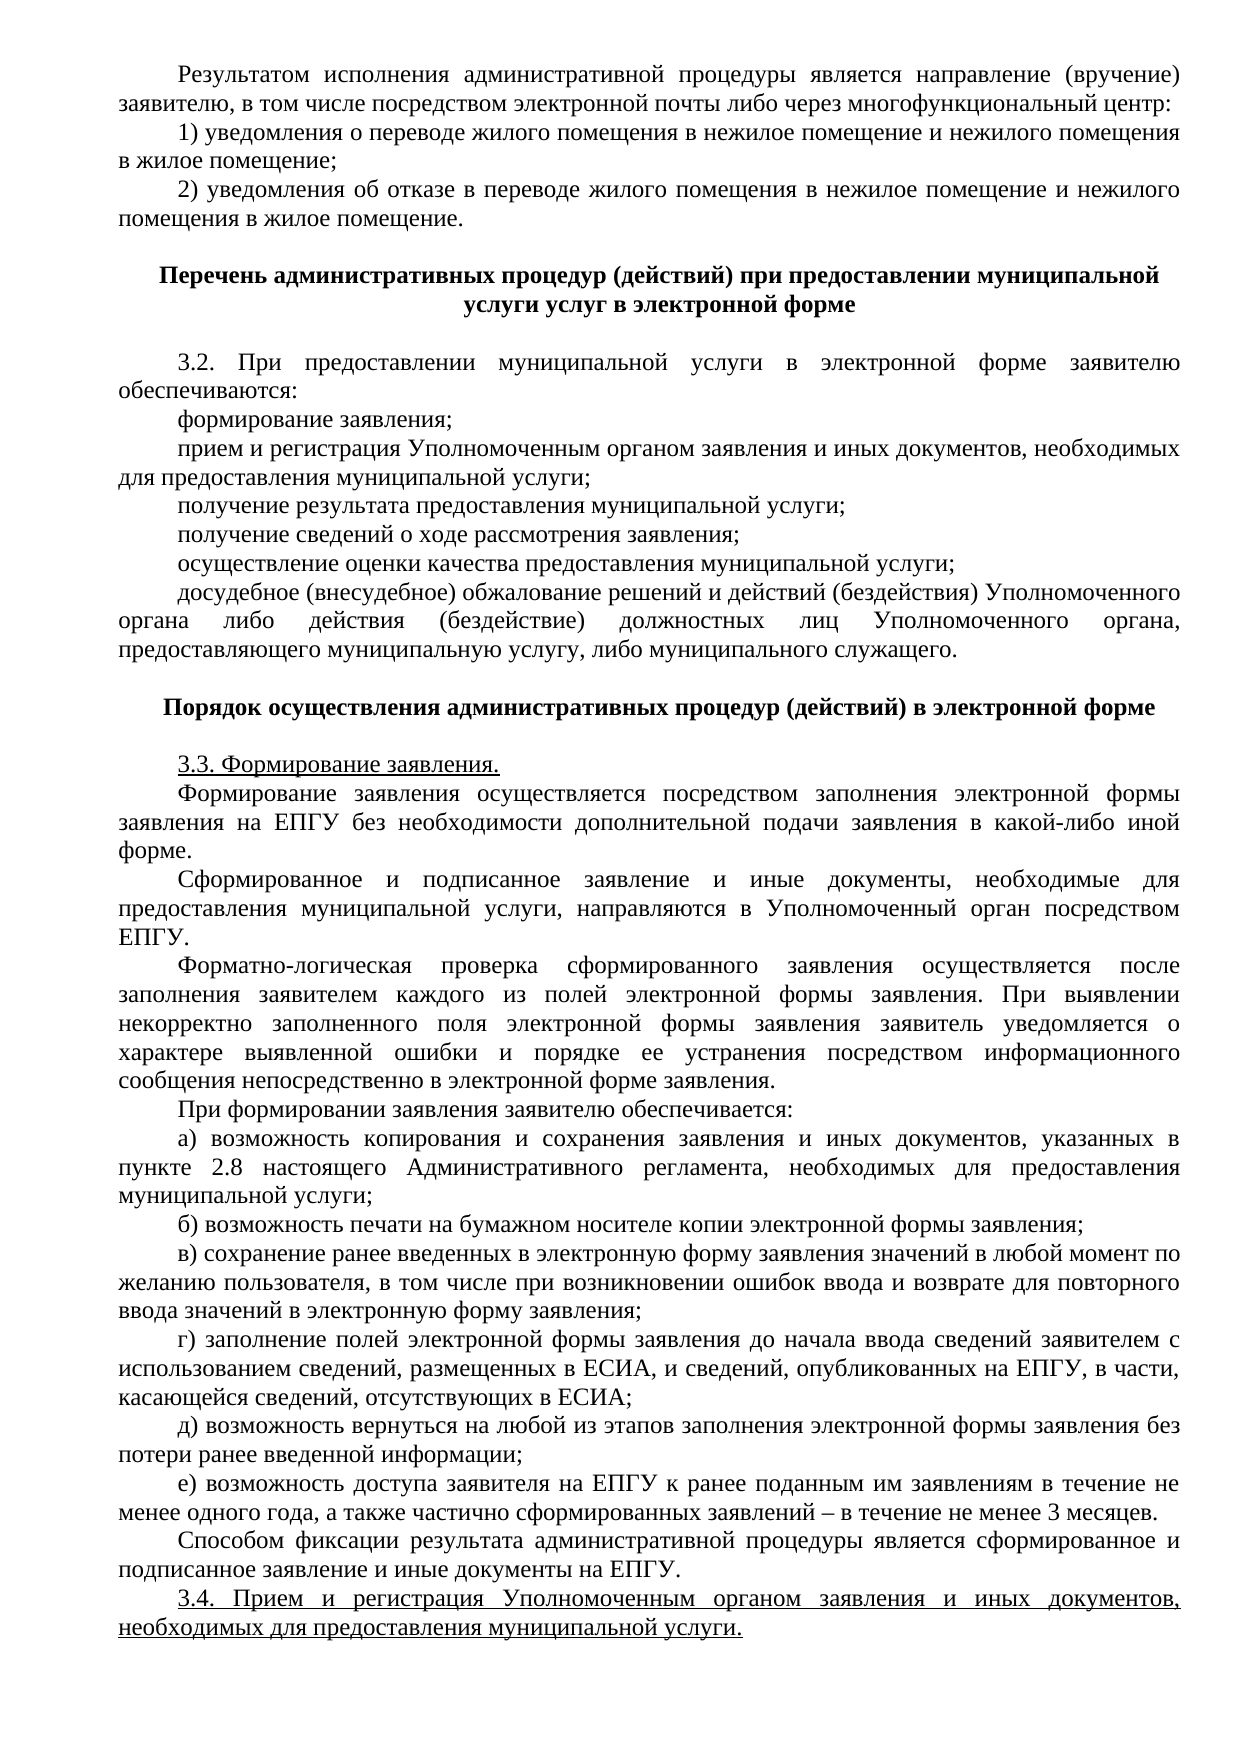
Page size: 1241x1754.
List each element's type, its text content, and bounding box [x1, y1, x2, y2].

text е) возможность доступа заявителя на ЕПГУ к ранее поданным им заявлениям в течение не менее одного года, а также частично сформированных заявлений – в течение не менее 3 месяцев. [118, 1468, 1181, 1525]
text 3.4. Прием и регистрация Уполномоченным органом заявления и иных документов, необходимых для предоставления муниципальной услуги. [118, 1583, 1181, 1640]
text Способом фиксации результата административной процедуры является сформированное и подписанное заявление и иные документы на ЕПГУ. [118, 1525, 1181, 1583]
subtitle Перечень административных процедур (действий) при предоставлении муниципальной услуги услуг в электронной форме [138, 260, 1181, 318]
text Сформированное и подписанное заявление и иные документы, необходимые для предоставления муниципальной услуги, направляются в Уполномоченный орган посредством ЕПГУ. [118, 864, 1181, 950]
text 2) уведомления об отказе в переводе жилого помещения в нежилое помещение и нежилого помещения в жилое помещение. [118, 174, 1181, 232]
text а) возможность копирования и сохранения заявления и иных документов, указанных в пункте 2.8 настоящего Административного регламента, необходимых для предоставления муниципальной услуги; [118, 1123, 1181, 1209]
text прием и регистрация Уполномоченным органом заявления и иных документов, необходимых для предоставления муниципальной услуги; [118, 433, 1181, 490]
text б) возможность печати на бумажном носителе копии электронной формы заявления; [118, 1209, 1181, 1238]
text 3.3. Формирование заявления. [118, 749, 1181, 778]
text Результатом исполнения административной процедуры является направление (вручение) заявителю, в том числе посредством электронной почты либо через многофункциональный центр: [118, 59, 1181, 117]
text Форматно-логическая проверка сформированного заявления осуществляется после заполнения заявителем каждого из полей электронной формы заявления. При выявлении некорректно заполненного поля электронной формы заявления заявитель уведомляется о характере выявленной ошибки и порядке ее устранения посредством информационного сообщения непосредственно в электронной форме заявления. [118, 950, 1181, 1094]
text осуществление оценки качества предоставления муниципальной услуги; [118, 548, 1181, 577]
subtitle Порядок осуществления административных процедур (действий) в электронной форме [138, 692, 1181, 720]
text получение результата предоставления муниципальной услуги; [118, 490, 1181, 519]
text 3.2. При предоставлении муниципальной услуги в электронной форме заявителю обеспечиваются: [118, 347, 1181, 404]
text При формировании заявления заявителю обеспечивается: [118, 1094, 1181, 1123]
text досудебное (внесудебное) обжалование решений и действий (бездействия) Уполномоченного органа либо действия (бездействие) должностных лиц Уполномоченного органа, предоставляющего муниципальную услугу, либо муниципального служащего. [118, 577, 1181, 663]
text г) заполнение полей электронной формы заявления до начала ввода сведений заявителем с использованием сведений, размещенных в ЕСИА, и сведений, опубликованных на ЕПГУ, в части, касающейся сведений, отсутствующих в ЕСИА; [118, 1324, 1181, 1410]
text формирование заявления; [118, 404, 1181, 433]
text д) возможность вернуться на любой из этапов заполнения электронной формы заявления без потери ранее введенной информации; [118, 1410, 1181, 1468]
text 1) уведомления о переводе жилого помещения в нежилое помещение и нежилого помещения в жилое помещение; [118, 117, 1181, 174]
text в) сохранение ранее введенных в электронную форму заявления значений в любой момент по желанию пользователя, в том числе при возникновении ошибок ввода и возврате для повторного ввода значений в электронную форму заявления; [118, 1238, 1181, 1324]
text Формирование заявления осуществляется посредством заполнения электронной формы заявления на ЕПГУ без необходимости дополнительной подачи заявления в какой-либо иной форме. [118, 778, 1181, 864]
text получение сведений о ходе рассмотрения заявления; [118, 519, 1181, 548]
